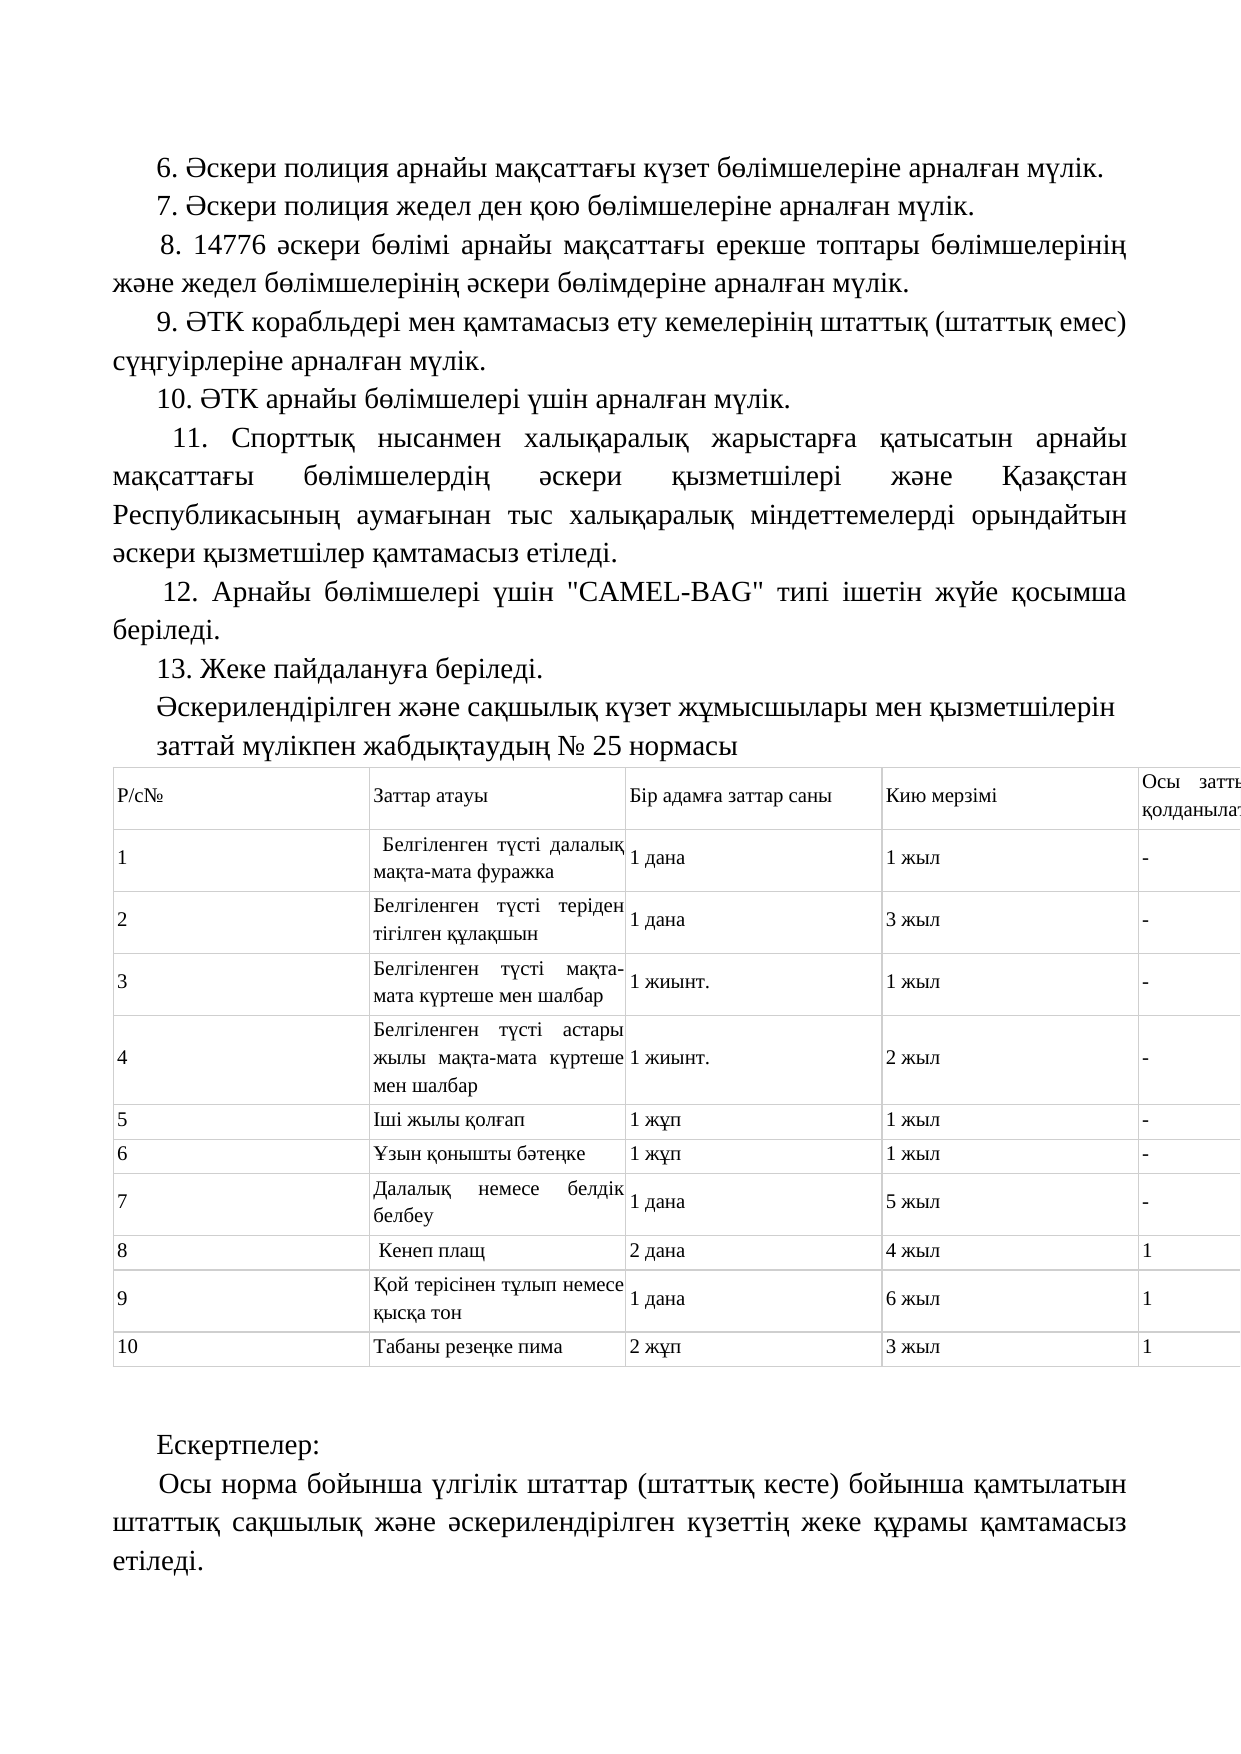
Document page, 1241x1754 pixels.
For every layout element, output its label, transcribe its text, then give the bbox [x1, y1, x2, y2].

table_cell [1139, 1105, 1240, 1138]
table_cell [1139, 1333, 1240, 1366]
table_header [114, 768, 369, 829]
text 12. Арнайы бөлімшелері үшін "CAMEL-BAG" типі ішетін жүйе қосымша беріледі. [112, 574, 1128, 646]
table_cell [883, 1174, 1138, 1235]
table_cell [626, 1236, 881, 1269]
text заттай мүлікпен жабдықтаудың № 25 нормасы [112, 728, 1128, 762]
text Ескертпелер: [112, 1427, 1128, 1461]
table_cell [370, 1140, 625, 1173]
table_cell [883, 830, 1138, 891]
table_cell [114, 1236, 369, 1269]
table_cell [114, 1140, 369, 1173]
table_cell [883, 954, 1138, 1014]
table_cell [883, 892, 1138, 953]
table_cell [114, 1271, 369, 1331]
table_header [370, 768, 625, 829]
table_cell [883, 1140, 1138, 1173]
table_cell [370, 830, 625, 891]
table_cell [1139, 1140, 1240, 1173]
text 13. Жеке пайдалануға беріледі. [112, 651, 1128, 684]
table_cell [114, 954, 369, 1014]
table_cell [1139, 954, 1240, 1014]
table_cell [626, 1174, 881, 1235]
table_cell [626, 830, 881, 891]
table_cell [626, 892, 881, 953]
text 9. ӘТК корабльдері мен қамтамасыз ету кемелерінің штаттық (штаттық емес) сүңгуірлеріне арналған мүлік. [112, 304, 1128, 376]
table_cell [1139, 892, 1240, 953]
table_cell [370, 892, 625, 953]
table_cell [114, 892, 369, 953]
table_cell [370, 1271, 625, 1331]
text 6. Әскери полиция арнайы мақсаттағы күзет бөлімшелеріне арналған мүлік. [112, 150, 1128, 183]
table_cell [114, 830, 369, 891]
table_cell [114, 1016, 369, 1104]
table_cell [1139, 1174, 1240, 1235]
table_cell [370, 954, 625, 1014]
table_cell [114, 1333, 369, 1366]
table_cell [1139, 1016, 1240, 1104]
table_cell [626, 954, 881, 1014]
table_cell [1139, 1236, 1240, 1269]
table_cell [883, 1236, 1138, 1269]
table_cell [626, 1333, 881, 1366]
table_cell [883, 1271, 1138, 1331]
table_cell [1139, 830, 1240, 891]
text 10. ӘТК арнайы бөлімшелері үшін арналған мүлік. [112, 381, 1128, 415]
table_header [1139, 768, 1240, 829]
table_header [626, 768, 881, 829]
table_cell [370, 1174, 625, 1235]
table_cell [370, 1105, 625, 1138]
text Осы норма бойынша үлгілік штаттар (штаттық кесте) бойынша қамтылатын штаттық сақшылық және әскерилендірілген күзеттің жеке құрамы қамтамасыз етіледі. [112, 1466, 1128, 1576]
text 8. 14776 әскери бөлімі арнайы мақсаттағы ерекше топтары бөлімшелерінің және жедел бөлімшелерінің әскери бөлімдеріне арналған мүлік. [112, 227, 1128, 299]
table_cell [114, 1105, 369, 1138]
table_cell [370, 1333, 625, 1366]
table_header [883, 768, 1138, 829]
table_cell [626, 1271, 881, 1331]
text 11. Спорттық нысанмен халықаралық жарыстарға қатысатын арнайы мақсаттағы бөлімшелердің әскери қызметшілері және Қазақстан Республикасының аумағынан тыс халықаралық міндеттемелерді орындайтын әскери қызметшілер қамтамасыз етіледі. [112, 420, 1128, 569]
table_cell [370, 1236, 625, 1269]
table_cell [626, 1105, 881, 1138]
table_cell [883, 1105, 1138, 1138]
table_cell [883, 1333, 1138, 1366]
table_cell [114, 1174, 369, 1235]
text 7. Әскери полиция жедел ден қою бөлімшелеріне арналған мүлік. [112, 188, 1128, 222]
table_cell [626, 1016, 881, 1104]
text Әскерилендірілген және сақшылық күзет жұмысшылары мен қызметшілерін [112, 689, 1128, 723]
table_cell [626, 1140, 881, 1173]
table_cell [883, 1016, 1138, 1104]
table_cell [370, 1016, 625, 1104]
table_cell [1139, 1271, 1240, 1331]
